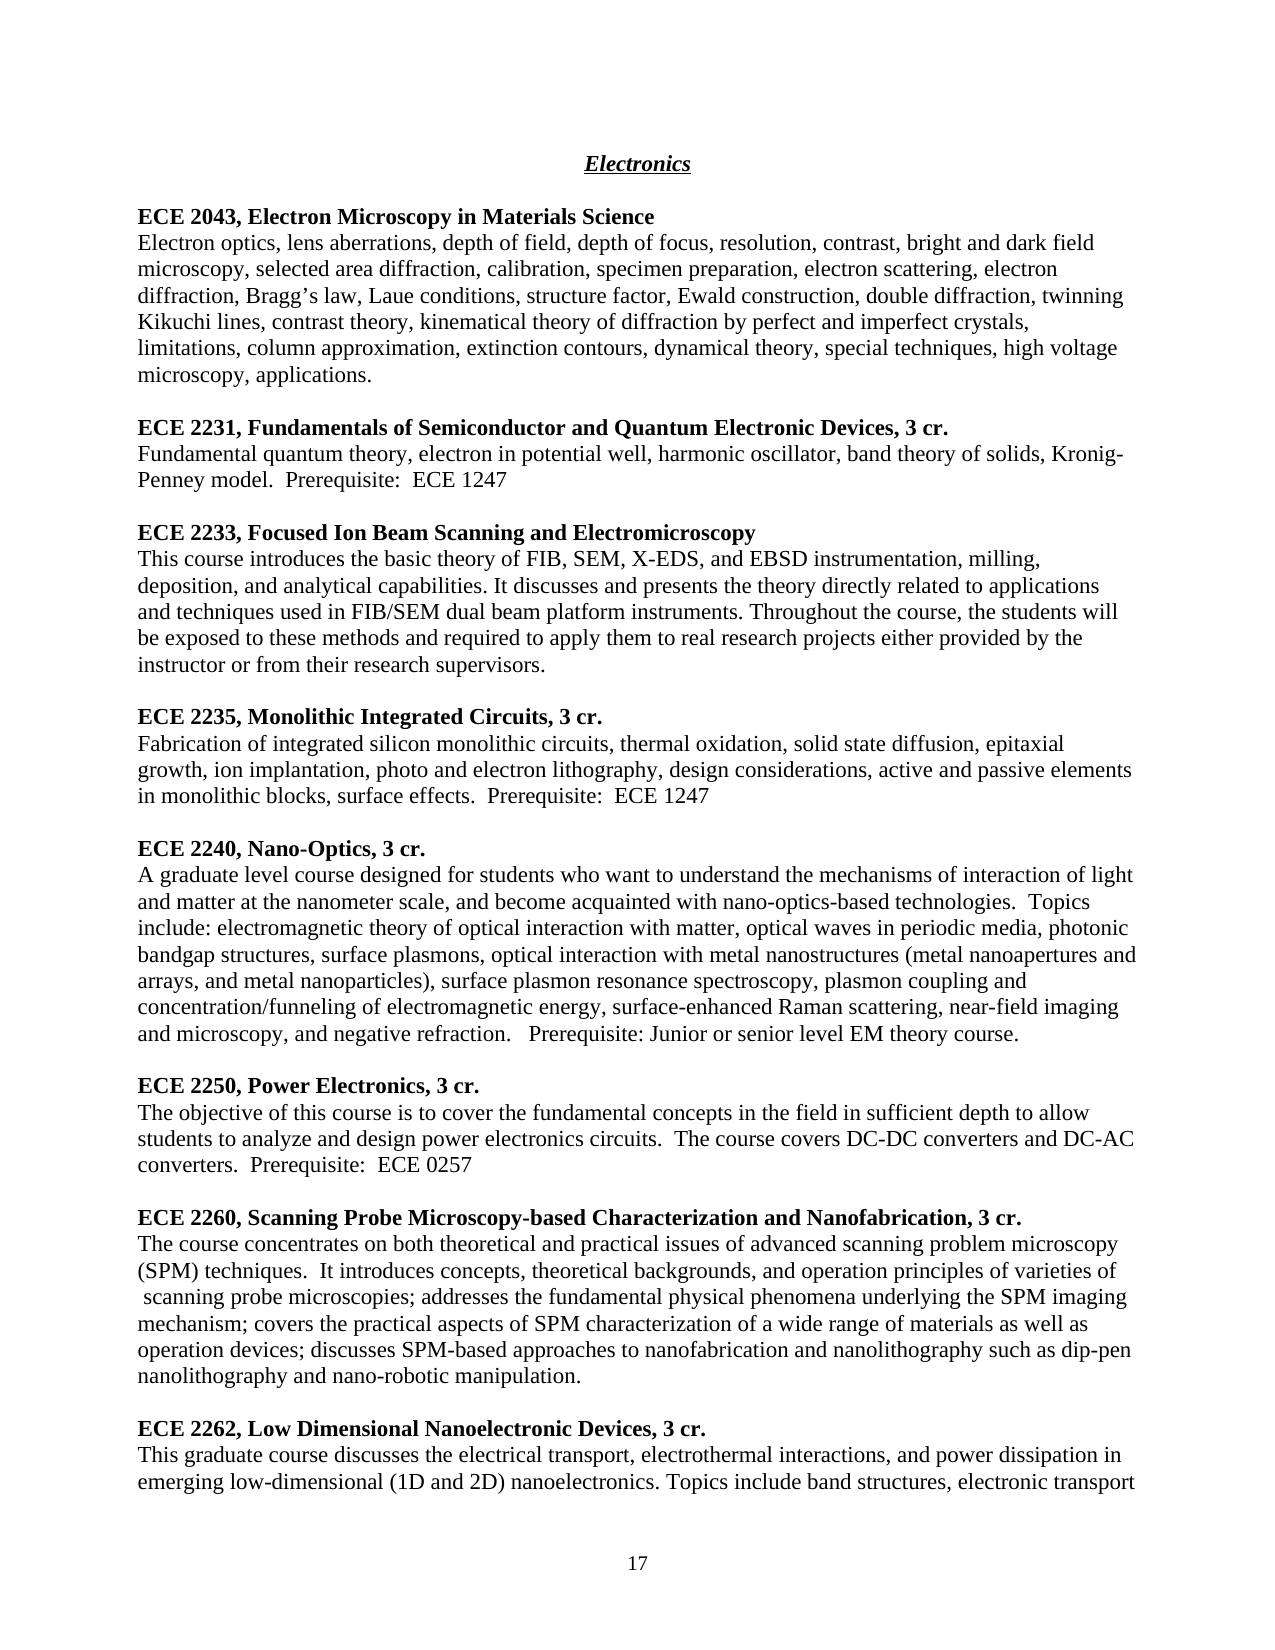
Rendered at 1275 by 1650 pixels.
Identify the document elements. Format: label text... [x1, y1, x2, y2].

text ECE 2262, Low Dimensional Nanoelectronic Devices, 3 cr. [137, 1415, 1138, 1441]
text nanolithography and nano-robotic manipulation. [137, 1362, 1138, 1389]
text The course concentrates on both theoretical and practical issues of advanced scanning problem microscopy [137, 1231, 1138, 1257]
text Fabrication of integrated silicon monolithic circuits, thermal oxidation, solid state diffusion, epitaxial growth, ion implantation, photo and electron lithography, design considerations, active and passive elements in monolithic blocks, surface effects. Prerequisite: ECE 1247 [137, 730, 1138, 809]
text The objective of this course is to cover the fundamental concepts in the field in sufficient depth to allow students to analyze and design power electronics circuits. The course covers DC-DC converters and DC-AC converters. Prerequisite: ECE 0257 [137, 1099, 1138, 1178]
text (SPM) techniques. It introduces concepts, theoretical backgrounds, and operation principles of varieties of [137, 1257, 1138, 1283]
text ECE 2043, Electron Microscopy in Materials Science [137, 203, 1138, 229]
text ECE 2235, Monolithic Integrated Circuits, 3 cr. [137, 703, 1138, 730]
text ECE 2233, Focused Ion Beam Scanning and Electromicroscopy [137, 519, 1138, 545]
text mechanism; covers the practical aspects of SPM characterization of a wide range of materials as well as [137, 1309, 1138, 1336]
text operation devices; discusses SPM-based approaches to nanofabrication and nanolithography such as dip-pen [137, 1336, 1138, 1362]
text ECE 2240, Nano-Optics, 3 cr. [137, 835, 1138, 862]
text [137, 1441, 1138, 1494]
text ECE 2260, Scanning Probe Microscopy-based Characterization and Nanofabrication, 3 cr. [137, 1204, 1138, 1231]
text scanning probe microscopies; addresses the fundamental physical phenomena underlying the SPM imaging [137, 1283, 1138, 1309]
text Electronics [137, 150, 1138, 176]
text ECE 2231, Fundamentals of Semiconductor and Quantum Electronic Devices, 3 cr. [137, 413, 1138, 440]
text A graduate level course designed for students who want to understand the mechanisms of interaction of light and matter at the nanometer scale, and become acquainted with nano-optics-based technologies. Topics include: electromagnetic theory of optical interaction with matter, optical waves in periodic media, photonic bandgap structures, surface plasmons, optical interaction with metal nanostructures (metal nanoapertures and arrays, and metal nanoparticles), surface plasmon resonance spectroscopy, plasmon coupling and concentration/funneling of electromagnetic energy, surface-enhanced Raman scattering, near-field imaging and microscopy, and negative refraction. Prerequisite: Junior or senior level EM theory course. [137, 862, 1138, 1046]
text Fundamental quantum theory, electron in potential well, harmonic oscillator, band theory of solids, Kronig-Penney model. Prerequisite: ECE 1247 [137, 440, 1138, 493]
text Electron optics, lens aberrations, depth of field, depth of focus, resolution, contrast, bright and dark field microscopy, selected area diffraction, calibration, specimen preparation, electron scattering, electron diffraction, Bragg’s law, Laue conditions, structure factor, Ewald construction, double diffraction, twinning Kikuchi lines, contrast theory, kinematical theory of diffraction by perfect and imperfect crystals, limitations, column approximation, extinction contours, dynamical theory, special techniques, high voltage microscopy, applications. [137, 229, 1138, 387]
text ECE 2250, Power Electronics, 3 cr. [137, 1072, 1138, 1099]
text This course introduces the basic theory of FIB, SEM, X-EDS, and EBSD instrumentation, milling, deposition, and analytical capabilities. It discusses and presents the theory directly related to applications and techniques used in FIB/SEM dual beam platform instruments. Throughout the course, the students will be exposed to these methods and required to apply them to real research projects either provided by the instructor or from their research supervisors. [137, 545, 1138, 677]
